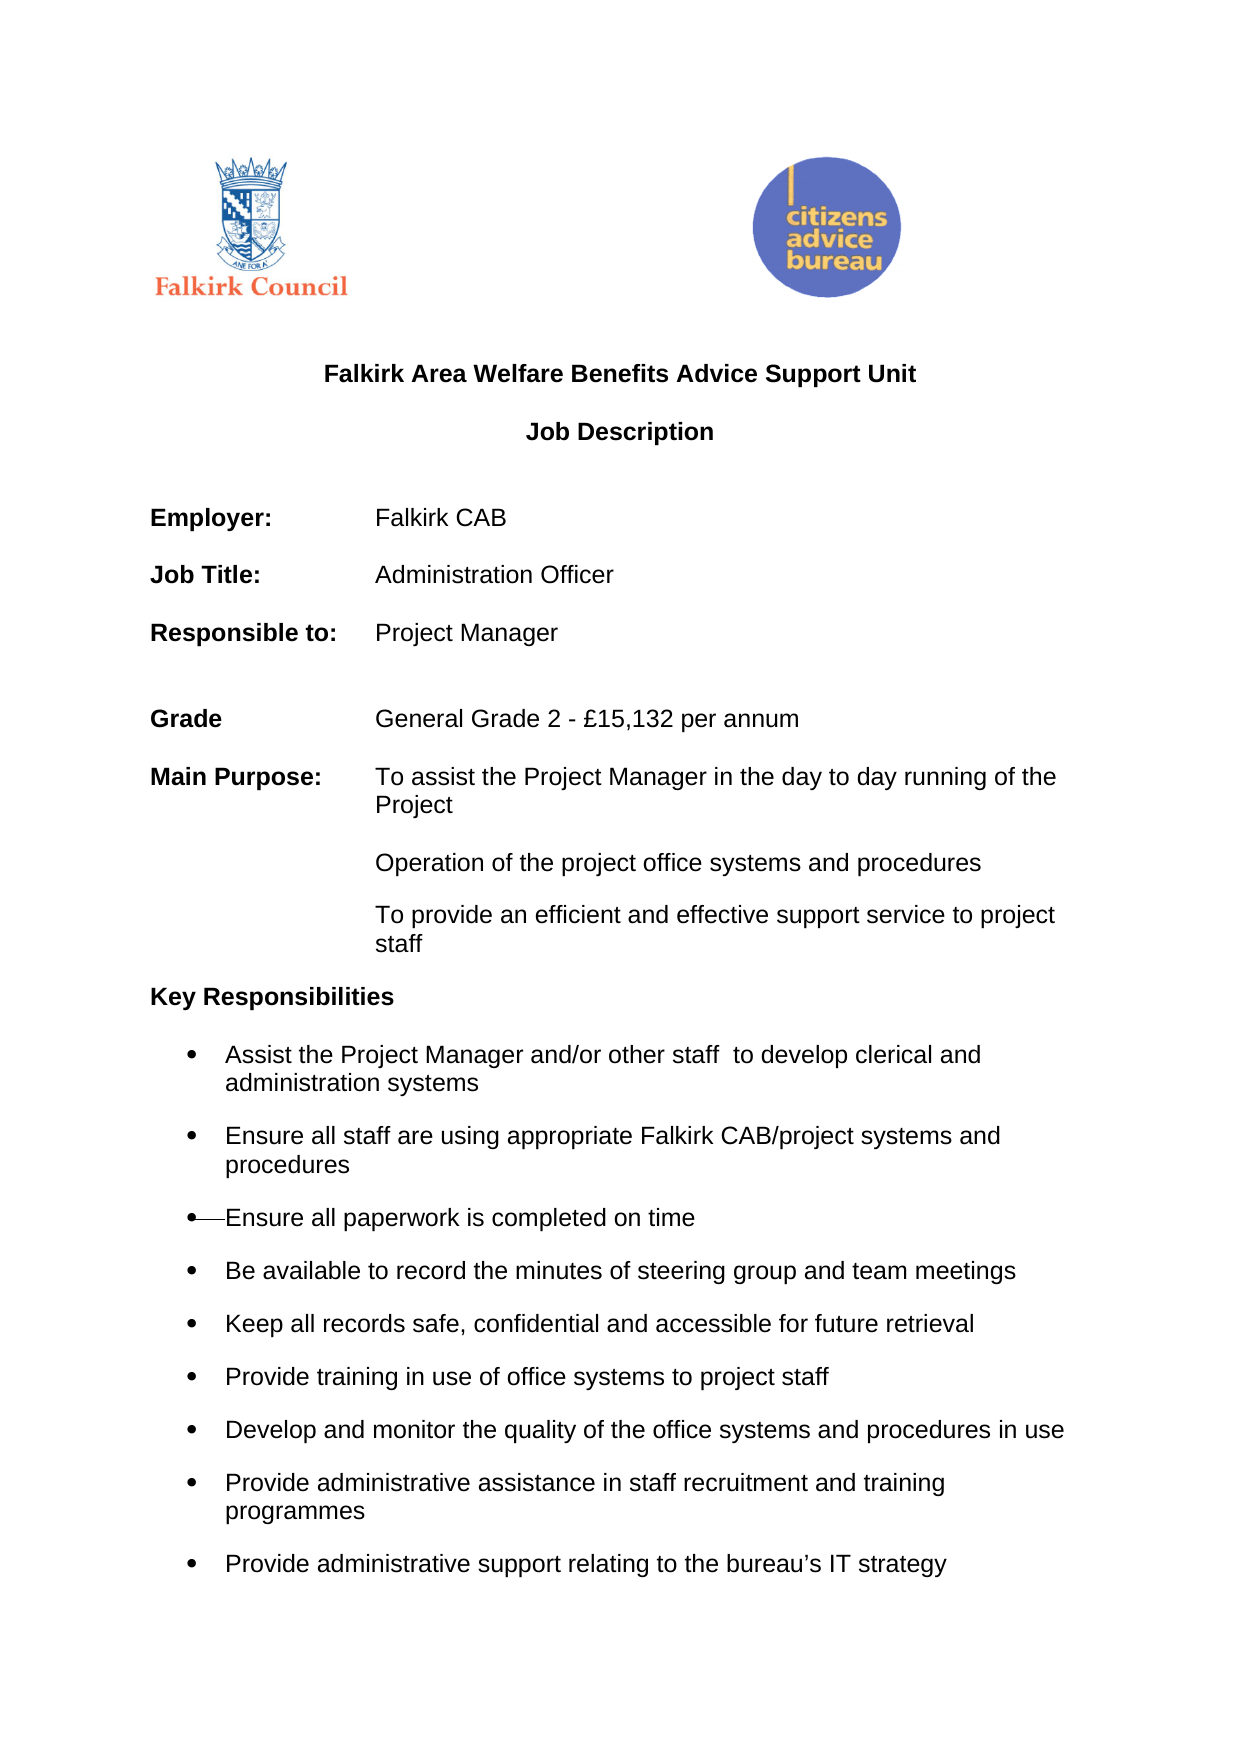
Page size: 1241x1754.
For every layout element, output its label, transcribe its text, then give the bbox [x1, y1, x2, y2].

text Operation of the project office systems and procedures [150, 848, 1090, 876]
text Responsible to: Project Manager [150, 618, 1090, 646]
list Provide administrative support relating to the bureau’s IT strategy [187, 1549, 1090, 1578]
list Ensure all paperwork is completed on time [187, 1203, 1090, 1232]
list Provide training in use of office systems to project staff [187, 1362, 1090, 1391]
text Main Purpose: To assist the Project Manager in the day to day running of the Project [150, 761, 1090, 819]
list Provide administrative assistance in staff recruitment and training programmes [187, 1467, 1090, 1525]
list Develop and monitor the quality of the office systems and procedures in use [187, 1414, 1090, 1443]
text To provide an efficient and effective support service to project staff [150, 901, 1090, 958]
list Ensure all staff are using appropriate Falkirk CAB/project systems and procedures [187, 1121, 1090, 1179]
picture [150, 150, 353, 302]
text Job Title: Administration Officer [150, 560, 1090, 589]
list Assist the Project Manager and/or other staff to develop clerical and administration systems [187, 1039, 1090, 1097]
text Grade General Grade 2 - £15,132 per annum [150, 704, 1090, 733]
subtitle Key Responsibilities [150, 982, 1090, 1011]
subtitle Job Description [150, 416, 1090, 445]
title Falkirk Area Welfare Benefits Advice Support Unit [150, 359, 1090, 388]
list Be available to record the minutes of steering group and team meetings [187, 1256, 1090, 1285]
text Employer: Falkirk CAB [150, 503, 1090, 531]
list Keep all records safe, confidential and accessible for future retrieval [187, 1309, 1090, 1338]
